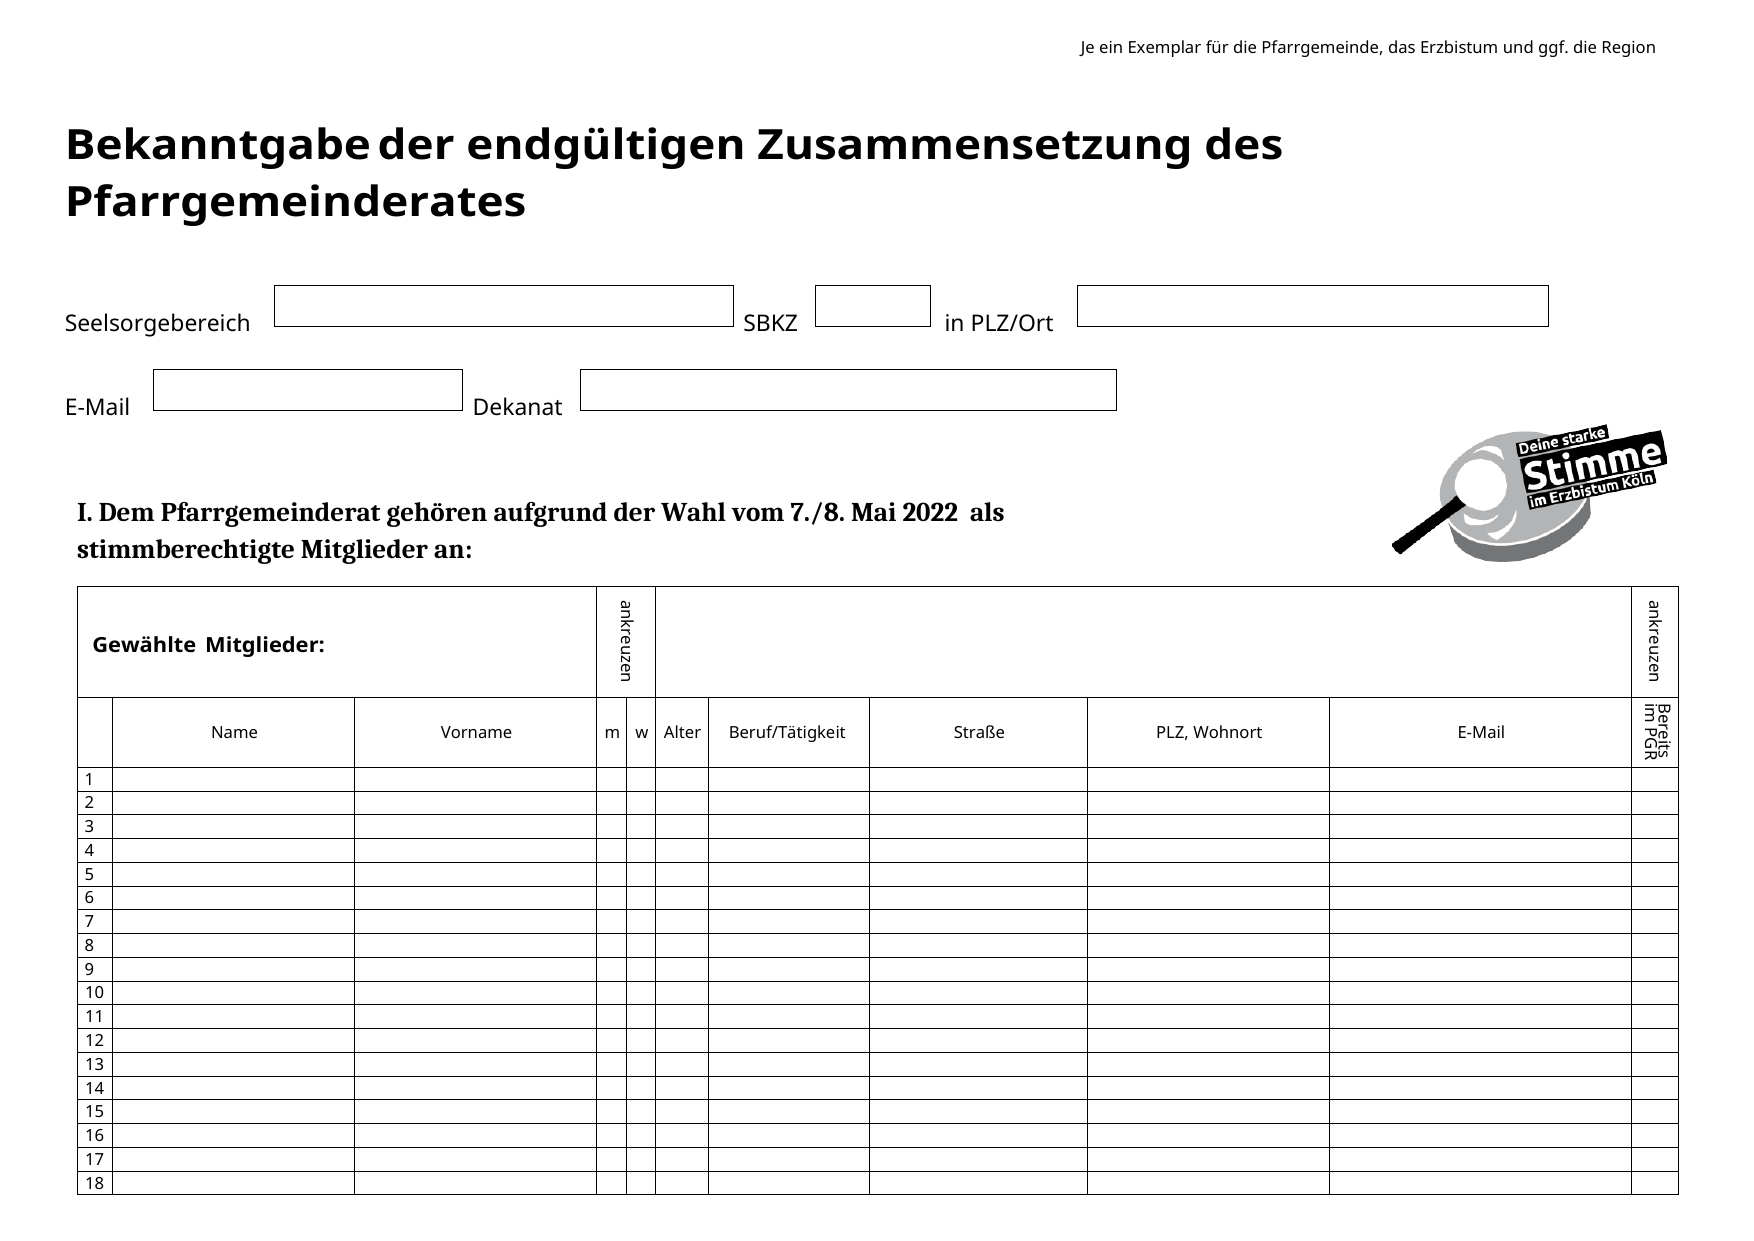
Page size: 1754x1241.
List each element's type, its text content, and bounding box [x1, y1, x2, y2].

table_cell [656, 839, 708, 862]
table_cell [1632, 934, 1678, 957]
table_cell [113, 1100, 354, 1123]
table_cell [355, 1100, 596, 1123]
table_cell [1632, 1148, 1678, 1171]
table_cell [627, 958, 655, 981]
table_cell [656, 863, 708, 886]
table_cell [1632, 1077, 1678, 1099]
table_cell [709, 1029, 869, 1052]
text Seelsorgebereich SBKZ in PLZ/Ort [64, 285, 1693, 338]
table_cell [709, 1053, 869, 1076]
table_cell [113, 982, 354, 1004]
text E-Mail Dekanat [64, 369, 1693, 422]
table_cell [1632, 1053, 1678, 1076]
table_cell [627, 1005, 655, 1028]
table_cell [355, 1053, 596, 1076]
table_cell [709, 815, 869, 838]
table_cell [113, 815, 354, 838]
table_cell [656, 1100, 708, 1123]
table_cell [1330, 768, 1631, 791]
table_cell [627, 887, 655, 909]
table_cell [597, 958, 626, 981]
table_cell [656, 910, 708, 933]
table_cell [627, 768, 655, 791]
table_cell [627, 792, 655, 814]
table_cell [597, 815, 626, 838]
table_cell [1330, 910, 1631, 933]
table_cell [1330, 1172, 1631, 1194]
table_cell [1632, 1172, 1678, 1194]
table_cell [709, 1077, 869, 1099]
table_cell [627, 934, 655, 957]
table_cell [355, 1005, 596, 1028]
table_cell [656, 958, 708, 981]
table_cell m [597, 698, 626, 767]
table_cell 10 [78, 982, 112, 1004]
subtitle Dem Pfarrgemeinderat gehören aufgrund der Wahl vom 7./8. Mai 2022 als stimmberechtigte Mitglieder an: [77, 497, 1062, 565]
table_cell [355, 815, 596, 838]
table_cell [870, 815, 1087, 838]
table_cell [1632, 1100, 1678, 1123]
table_cell [627, 910, 655, 933]
table_cell [870, 863, 1087, 886]
table_cell [870, 910, 1087, 933]
table_cell [597, 863, 626, 886]
table_cell [1632, 1005, 1678, 1028]
table_cell [627, 1124, 655, 1147]
table_cell [113, 792, 354, 814]
table_cell [355, 958, 596, 981]
table_cell [355, 1148, 596, 1171]
table_cell [1330, 1053, 1631, 1076]
table_cell [597, 910, 626, 933]
table_cell w [627, 698, 655, 767]
table_cell [597, 887, 626, 909]
table_cell PLZ, Wohnort [1088, 698, 1329, 767]
table_cell 17 [78, 1148, 112, 1171]
table_cell [709, 1148, 869, 1171]
table_cell [1632, 1029, 1678, 1052]
table_header Gewählte Mitglieder: [78, 587, 596, 697]
table_cell [1330, 815, 1631, 838]
table_cell [597, 839, 626, 862]
table_cell [597, 768, 626, 791]
table_cell [1632, 815, 1678, 838]
table_cell [1330, 1124, 1631, 1147]
table_cell [1632, 1124, 1678, 1147]
table_cell Vorname [355, 698, 596, 767]
table_cell [1330, 958, 1631, 981]
table_cell [656, 1148, 708, 1171]
table_cell [355, 910, 596, 933]
table_cell [656, 887, 708, 909]
table_cell [627, 1100, 655, 1123]
table_cell [355, 792, 596, 814]
table_cell [870, 1029, 1087, 1052]
table_cell [656, 815, 708, 838]
table_cell [709, 1124, 869, 1147]
table_cell 9 [78, 958, 112, 981]
table_cell [1330, 863, 1631, 886]
table_cell [1088, 887, 1329, 909]
table_cell [597, 1029, 626, 1052]
table_cell [113, 958, 354, 981]
table_cell [1330, 1077, 1631, 1099]
table_cell [656, 1124, 708, 1147]
table_cell [1330, 792, 1631, 814]
table_cell [1088, 1053, 1329, 1076]
table_cell [597, 982, 626, 1004]
table_cell [597, 1148, 626, 1171]
table_cell [709, 958, 869, 981]
table_cell [870, 1172, 1087, 1194]
table_cell [597, 1005, 626, 1028]
table_cell 18 [78, 1172, 112, 1194]
text Bekanntgabe der endgültigen Zusammensetzung des Pfarrgemeinderates [64, 115, 1693, 228]
table_cell 7 [78, 910, 112, 933]
table_cell [113, 1124, 354, 1147]
table_cell [709, 1100, 869, 1123]
table_cell [709, 768, 869, 791]
table_cell [1330, 1148, 1631, 1171]
table_cell 8 [78, 934, 112, 957]
table_cell 11 [78, 1005, 112, 1028]
table_cell [355, 1077, 596, 1099]
table_cell [709, 934, 869, 957]
table_cell [870, 1077, 1087, 1099]
table_cell [1088, 1005, 1329, 1028]
table_cell [656, 1077, 708, 1099]
table_cell [870, 1100, 1087, 1123]
table_cell 2 [78, 792, 112, 814]
table_cell [709, 863, 869, 886]
table_cell [870, 768, 1087, 791]
table_cell [113, 887, 354, 909]
table_cell [1632, 839, 1678, 862]
table_cell [1088, 982, 1329, 1004]
table_cell [870, 839, 1087, 862]
table_cell [870, 1148, 1087, 1171]
table_cell [597, 1100, 626, 1123]
table_cell [113, 1077, 354, 1099]
table_cell [709, 839, 869, 862]
table_cell [355, 839, 596, 862]
table_cell [597, 1077, 626, 1099]
table_cell [656, 1172, 708, 1194]
table_cell [1632, 910, 1678, 933]
table_cell [113, 1005, 354, 1028]
table_cell [1088, 1077, 1329, 1099]
table_cell [355, 863, 596, 886]
table_cell [1088, 863, 1329, 886]
table_cell [1088, 1100, 1329, 1123]
table_cell [1088, 1124, 1329, 1147]
table_cell 1 [78, 768, 112, 791]
table_cell [656, 1053, 708, 1076]
table_cell [627, 839, 655, 862]
table_cell [113, 768, 354, 791]
table_cell [1330, 887, 1631, 909]
table_cell 13 [78, 1053, 112, 1076]
table_cell [113, 839, 354, 862]
picture [1392, 424, 1668, 562]
table_cell [113, 934, 354, 957]
table_cell [113, 1148, 354, 1171]
table_cell [627, 815, 655, 838]
table_cell [709, 1172, 869, 1194]
table_cell [355, 887, 596, 909]
table_cell [627, 1053, 655, 1076]
table_cell [113, 910, 354, 933]
table_cell [656, 792, 708, 814]
table_cell [627, 1029, 655, 1052]
table_cell [870, 887, 1087, 909]
table_header ankreuzen [597, 587, 655, 697]
table_cell [709, 792, 869, 814]
table_cell [627, 1077, 655, 1099]
table_cell [870, 1005, 1087, 1028]
table_cell [597, 1124, 626, 1147]
table_cell [113, 863, 354, 886]
table_cell [1330, 1100, 1631, 1123]
table_cell [709, 982, 869, 1004]
table_cell [1088, 792, 1329, 814]
table_cell [870, 792, 1087, 814]
table_cell [1088, 839, 1329, 862]
table_cell [627, 982, 655, 1004]
table_cell [870, 1124, 1087, 1147]
table_cell [1088, 910, 1329, 933]
table_cell [1330, 1005, 1631, 1028]
table_cell 12 [78, 1029, 112, 1052]
table_cell [1632, 887, 1678, 909]
table_header ankreuzen [1632, 587, 1678, 697]
table_cell [1330, 1029, 1631, 1052]
table_cell [113, 1029, 354, 1052]
table_cell [1632, 982, 1678, 1004]
table_cell [656, 1029, 708, 1052]
table_cell E-Mail [1330, 698, 1631, 767]
table_cell [1632, 863, 1678, 886]
table_cell [355, 982, 596, 1004]
table_cell 3 [78, 815, 112, 838]
table_cell [870, 958, 1087, 981]
table_cell [1088, 1172, 1329, 1194]
table_cell [597, 792, 626, 814]
table_cell [870, 934, 1087, 957]
table_cell [113, 1053, 354, 1076]
table_cell 5 [78, 863, 112, 886]
table_cell [78, 698, 112, 767]
table_cell [355, 1124, 596, 1147]
table_cell [1088, 1148, 1329, 1171]
table_cell [1088, 958, 1329, 981]
table_cell [656, 934, 708, 957]
table_cell [1632, 792, 1678, 814]
table_cell [1330, 839, 1631, 862]
table_cell [355, 1172, 596, 1194]
table_cell [355, 1029, 596, 1052]
table_cell [656, 982, 708, 1004]
table_cell 4 [78, 839, 112, 862]
table_cell [627, 863, 655, 886]
table_cell [597, 1172, 626, 1194]
table_cell [1088, 1029, 1329, 1052]
table_header [656, 587, 1631, 697]
table_cell [627, 1172, 655, 1194]
table_cell [1330, 982, 1631, 1004]
table_cell [709, 1005, 869, 1028]
table_cell [709, 887, 869, 909]
table_cell Beruf/Tätigkeit [709, 698, 869, 767]
table_cell [870, 982, 1087, 1004]
table_cell [355, 768, 596, 791]
table_cell [1632, 768, 1678, 791]
table_cell [597, 934, 626, 957]
table_cell Name [113, 698, 354, 767]
table_cell 6 [78, 887, 112, 909]
table_cell Alter [656, 698, 708, 767]
table_cell [656, 1005, 708, 1028]
table_cell [1088, 768, 1329, 791]
table_cell [656, 768, 708, 791]
table_cell [627, 1148, 655, 1171]
table_cell [1330, 934, 1631, 957]
table_cell [1088, 934, 1329, 957]
table_cell [1632, 958, 1678, 981]
table_cell [870, 1053, 1087, 1076]
table_cell 14 [78, 1077, 112, 1099]
table_cell Straße [870, 698, 1087, 767]
table_cell [709, 910, 869, 933]
table_cell [355, 934, 596, 957]
table_cell [113, 1172, 354, 1194]
table_cell [1088, 815, 1329, 838]
table_cell [597, 1053, 626, 1076]
table_cell 16 [78, 1124, 112, 1147]
table_cell 15 [78, 1100, 112, 1123]
text Je ein Exemplar für die Pfarrgemeinde, das Erzbistum und ggf. die Region [1081, 36, 1693, 58]
table_cell Bereits im PGR [1632, 698, 1678, 767]
